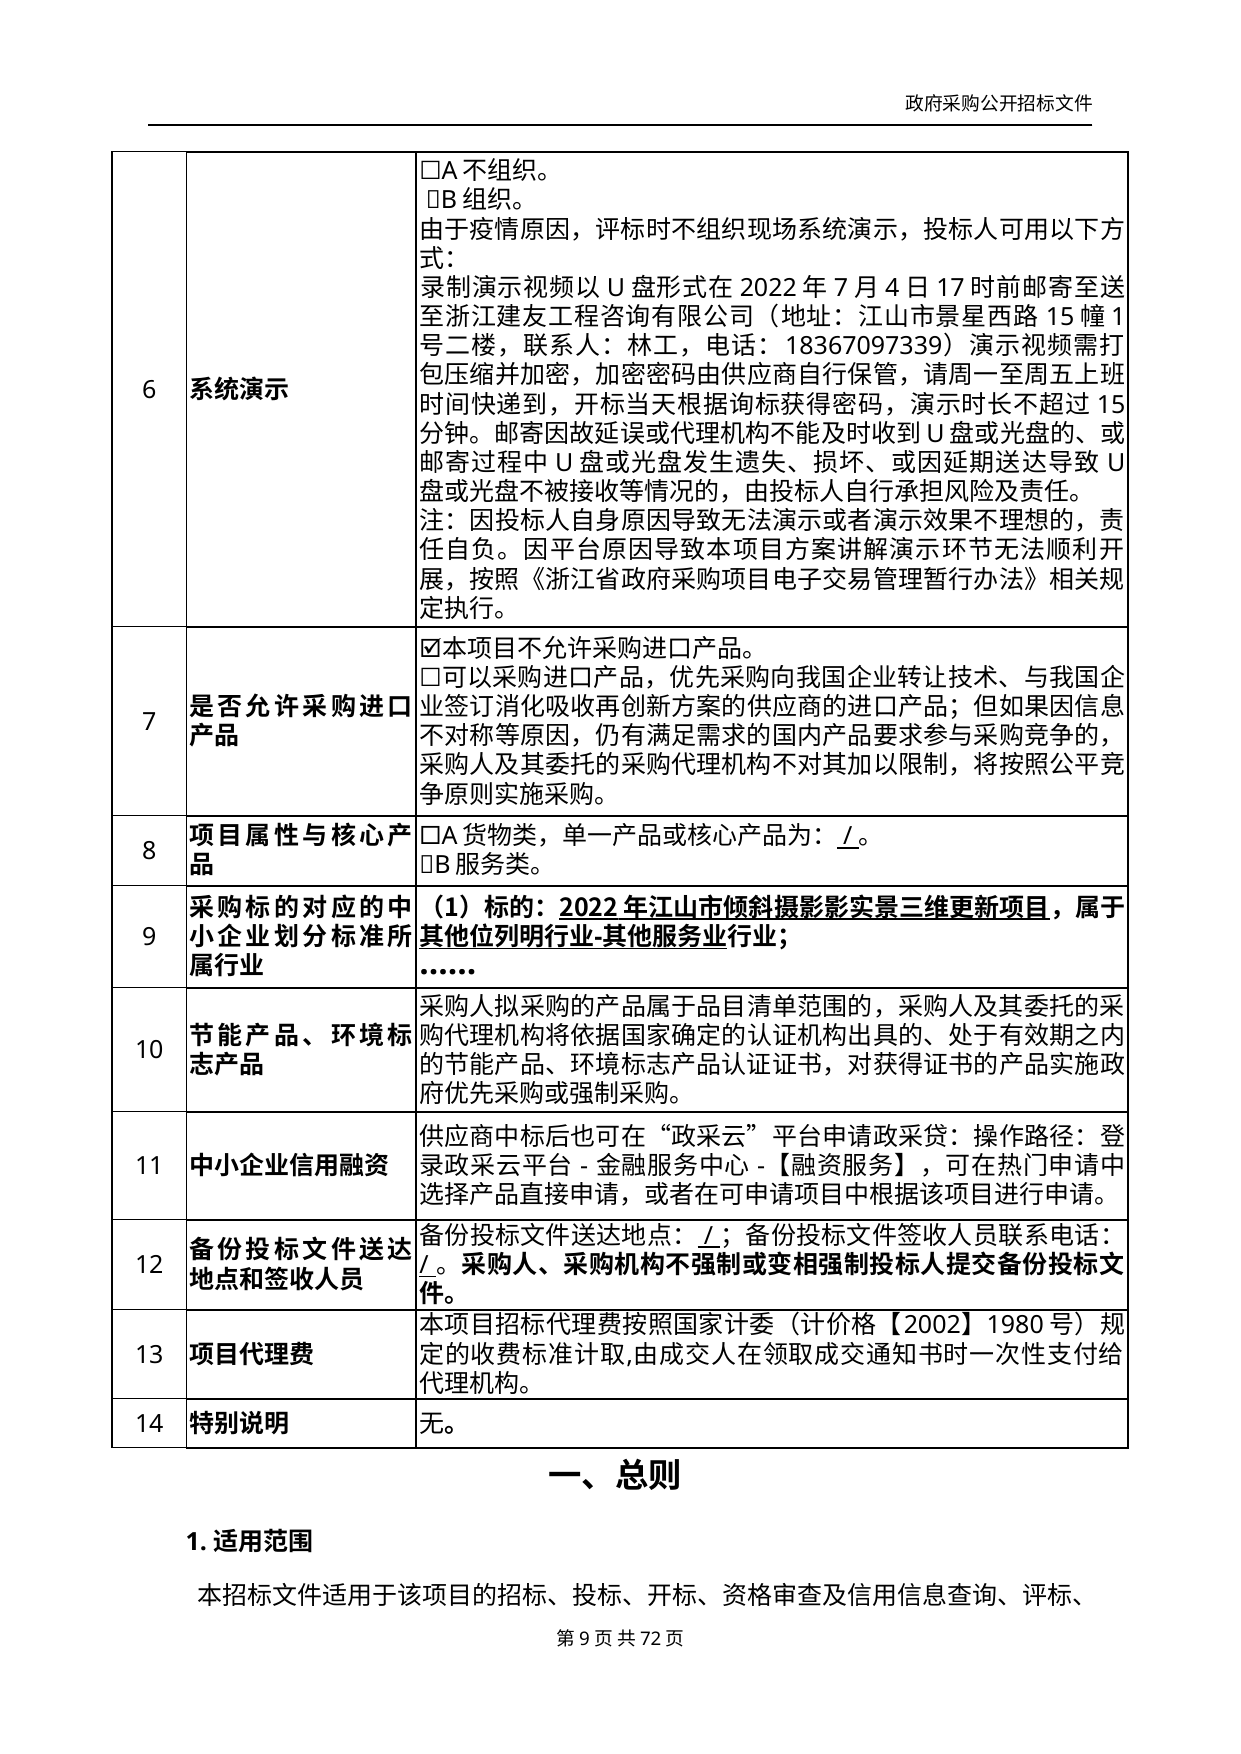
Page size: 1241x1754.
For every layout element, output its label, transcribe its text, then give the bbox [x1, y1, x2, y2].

table_cell 本项目不允许采购进口产品。 可以采购进口产品，优先采购向我国企业转让技术、与我国企业签订消化吸收再创新方案的供应商的进口产品；但如果因信息不对称等原因，仍有满足需求的国内产品要求参与采购竞争的，采购人及其委托的采购代理机构不对其加以限制，将按照公平竞争原则实施采购。 [417, 628, 1127, 814]
table_cell 本项目招标代理费按照国家计委（计价格【2002】1980号）规定的收费标准计取,由成交人在领取成交通知书时一次性支付给代理机构。 [417, 1311, 1127, 1398]
table_cell 节能产品、环境标志产品 [187, 989, 415, 1111]
table_cell 13 [113, 1310, 186, 1398]
table_cell 11 [113, 1112, 186, 1219]
table_cell 是否允许采购进口产品 [187, 628, 415, 814]
table_cell 采购人拟采购的产品属于品目清单范围的，采购人及其委托的采购代理机构将依据国家确定的认证机构出具的、处于有效期之内的节能产品、环境标志产品认证证书，对获得证书的产品实施政府优先采购或强制采购。 [417, 989, 1127, 1111]
table_cell A货物类，单一产品或核心产品为： / 。 B服务类。 [417, 817, 1127, 884]
text 1. 适用范围 [148, 1521, 1092, 1557]
table_cell 无。 [417, 1400, 1127, 1447]
table_cell 10 [113, 988, 186, 1111]
table_cell 备份投标文件送达地点和签收人员 [187, 1221, 415, 1308]
table_cell 供应商中标后也可在“政采云”平台申请政采贷：操作路径：登录政采云平台 - 金融服务中心 -【融资服务】，可在热门申请中选择产品直接申请，或者在可申请项目中根据该项目进行申请。 [417, 1113, 1127, 1219]
text 一、总则 [148, 1449, 1092, 1497]
table_cell A不组织。 B组织。 由于疫情原因，评标时不组织现场系统演示，投标人可用以下方式： 录制演示视频以U盘形式在2022年7月4日17时前邮寄至送至浙江建友工程咨询有限公司（地址：江山市景星西路15幢1号二楼，联系人：林工，电话：18367097339）演示视频需打包压缩并加密，加密密码由供应商自行保管，请周一至周五上班时间快递到，开标当天根据询标获得密码，演示时长不超过15分钟。邮寄因故延误或代理机构不能及时收到U盘或光盘的、或邮寄过程中U盘或光盘发生遗失、损坏、或因延期送达导致U盘或光盘不被接收等情况的，由投标人自行承担风险及责任。 注：因投标人自身原因导致无法演示或者演示效果不理想的，责任自负。因平台原因导致本项目方案讲解演示环节无法顺利开展，按照《浙江省政府采购项目电子交易管理暂行办法》相关规定执行。 [417, 153, 1127, 626]
table_cell 中小企业信用融资 [187, 1113, 415, 1219]
table_cell 备份投标文件送达地点： / ；备份投标文件签收人员联系电话： / 。采购人、采购机构不强制或变相强制投标人提交备份投标文件。 [417, 1221, 1127, 1308]
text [148, 1575, 1092, 1612]
table_cell 7 [113, 627, 186, 814]
table_cell 8 [113, 816, 186, 884]
table_cell 特别说明 [187, 1400, 415, 1447]
table_cell 6 [113, 152, 186, 626]
table_cell 系统演示 [187, 153, 415, 626]
table_cell 项目代理费 [187, 1311, 415, 1398]
table_cell 12 [113, 1220, 186, 1308]
table_cell 14 [113, 1399, 186, 1447]
table_cell 9 [113, 886, 186, 987]
table_cell 项目属性与核心产品 [187, 817, 415, 884]
table_cell 标的：2022年江山市倾斜摄影影实景三维更新项目，属于其他位列明行业-其他服务业行业； …… [417, 887, 1127, 987]
table_cell 采购标的对应的中小企业划分标准所属行业 [187, 887, 415, 987]
